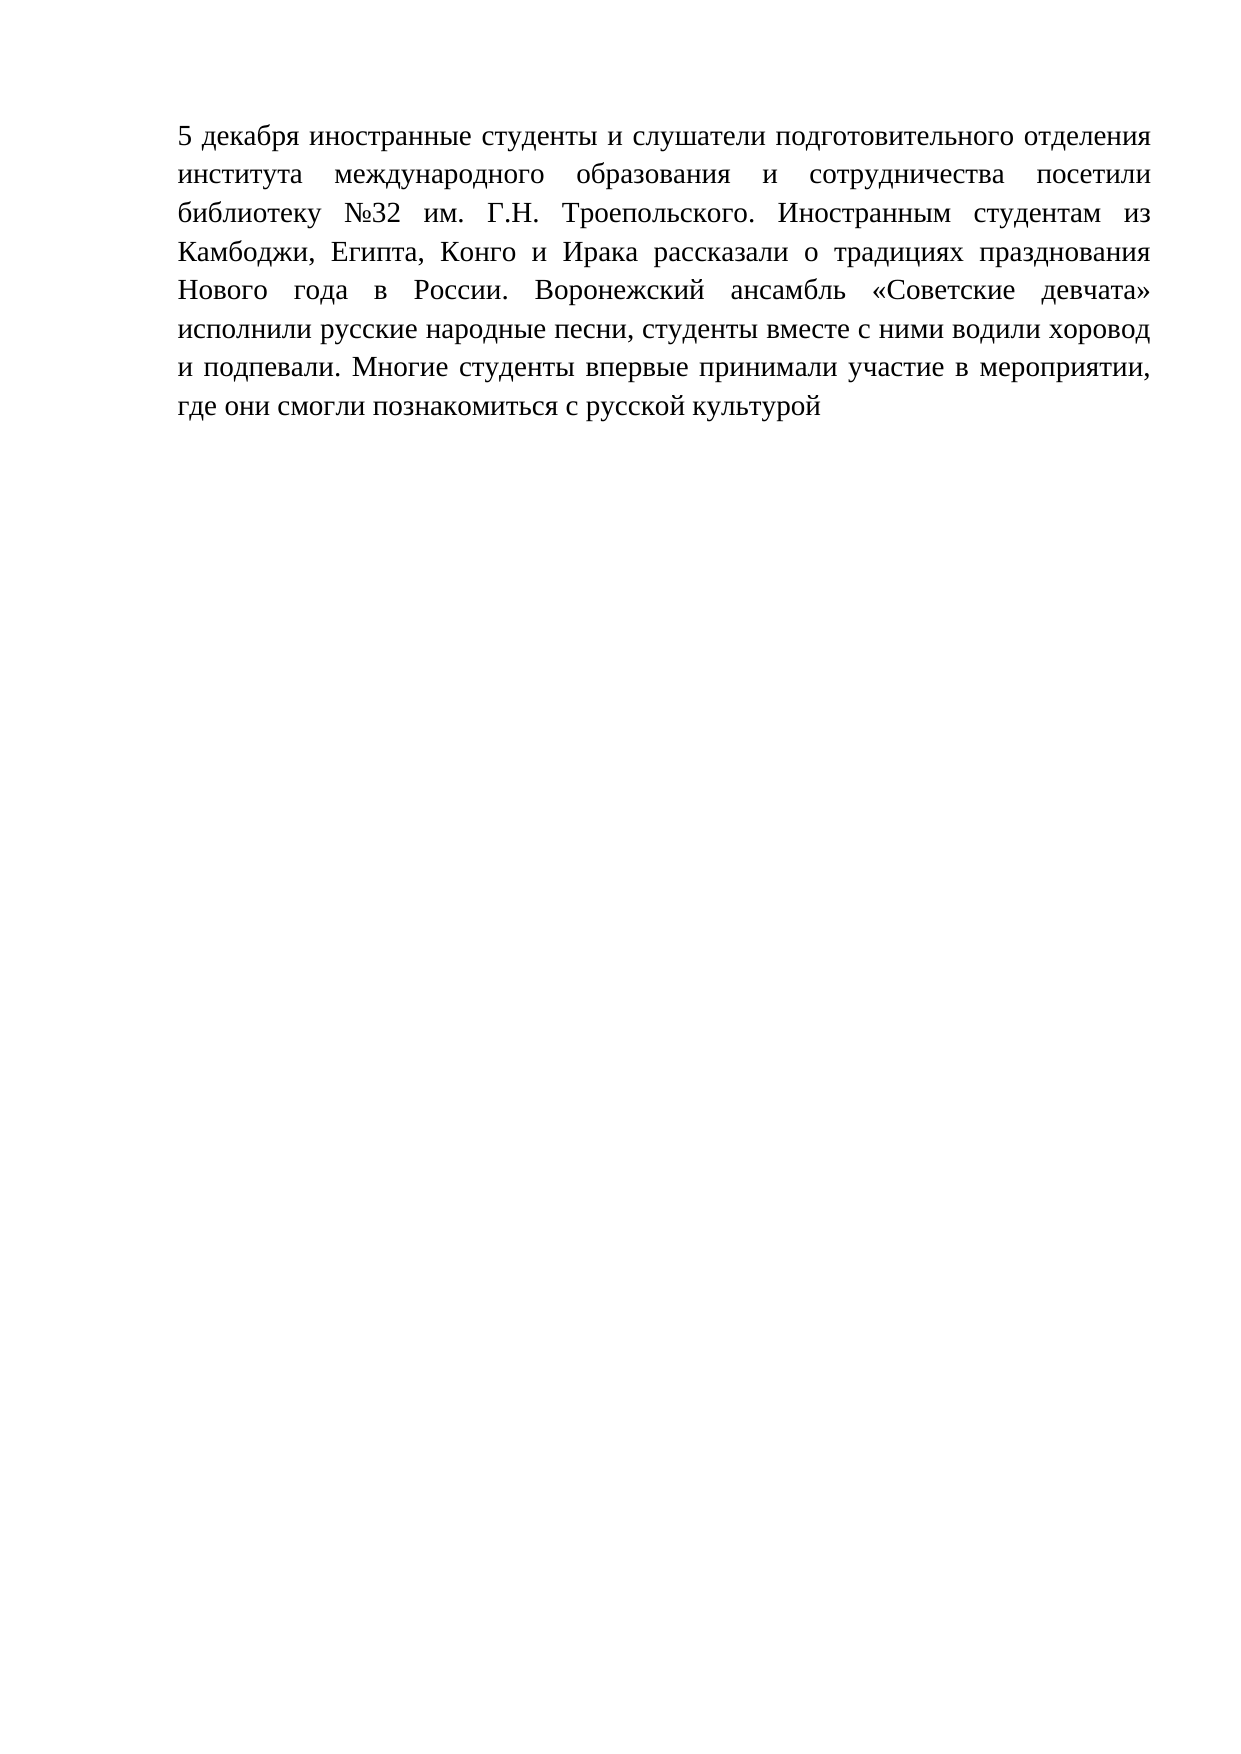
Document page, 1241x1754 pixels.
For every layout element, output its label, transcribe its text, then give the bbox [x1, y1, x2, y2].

text 5 декабря иностранные студенты и слушатели подготовительного отделения института международного образования и сотрудничества посетили библиотеку №32 им. Г.Н. Троепольского. Иностранным студентам из Камбоджи, Египта, Конго и Ирака рассказали о традициях празднования Нового года в России. Воронежский ансамбль «Советские девчата» исполнили русские народные песни, студенты вместе с ними водили хоровод и подпевали. Многие студенты впервые принимали участие в мероприятии, где они смогли познакомиться с русской культурой [177, 118, 1152, 421]
